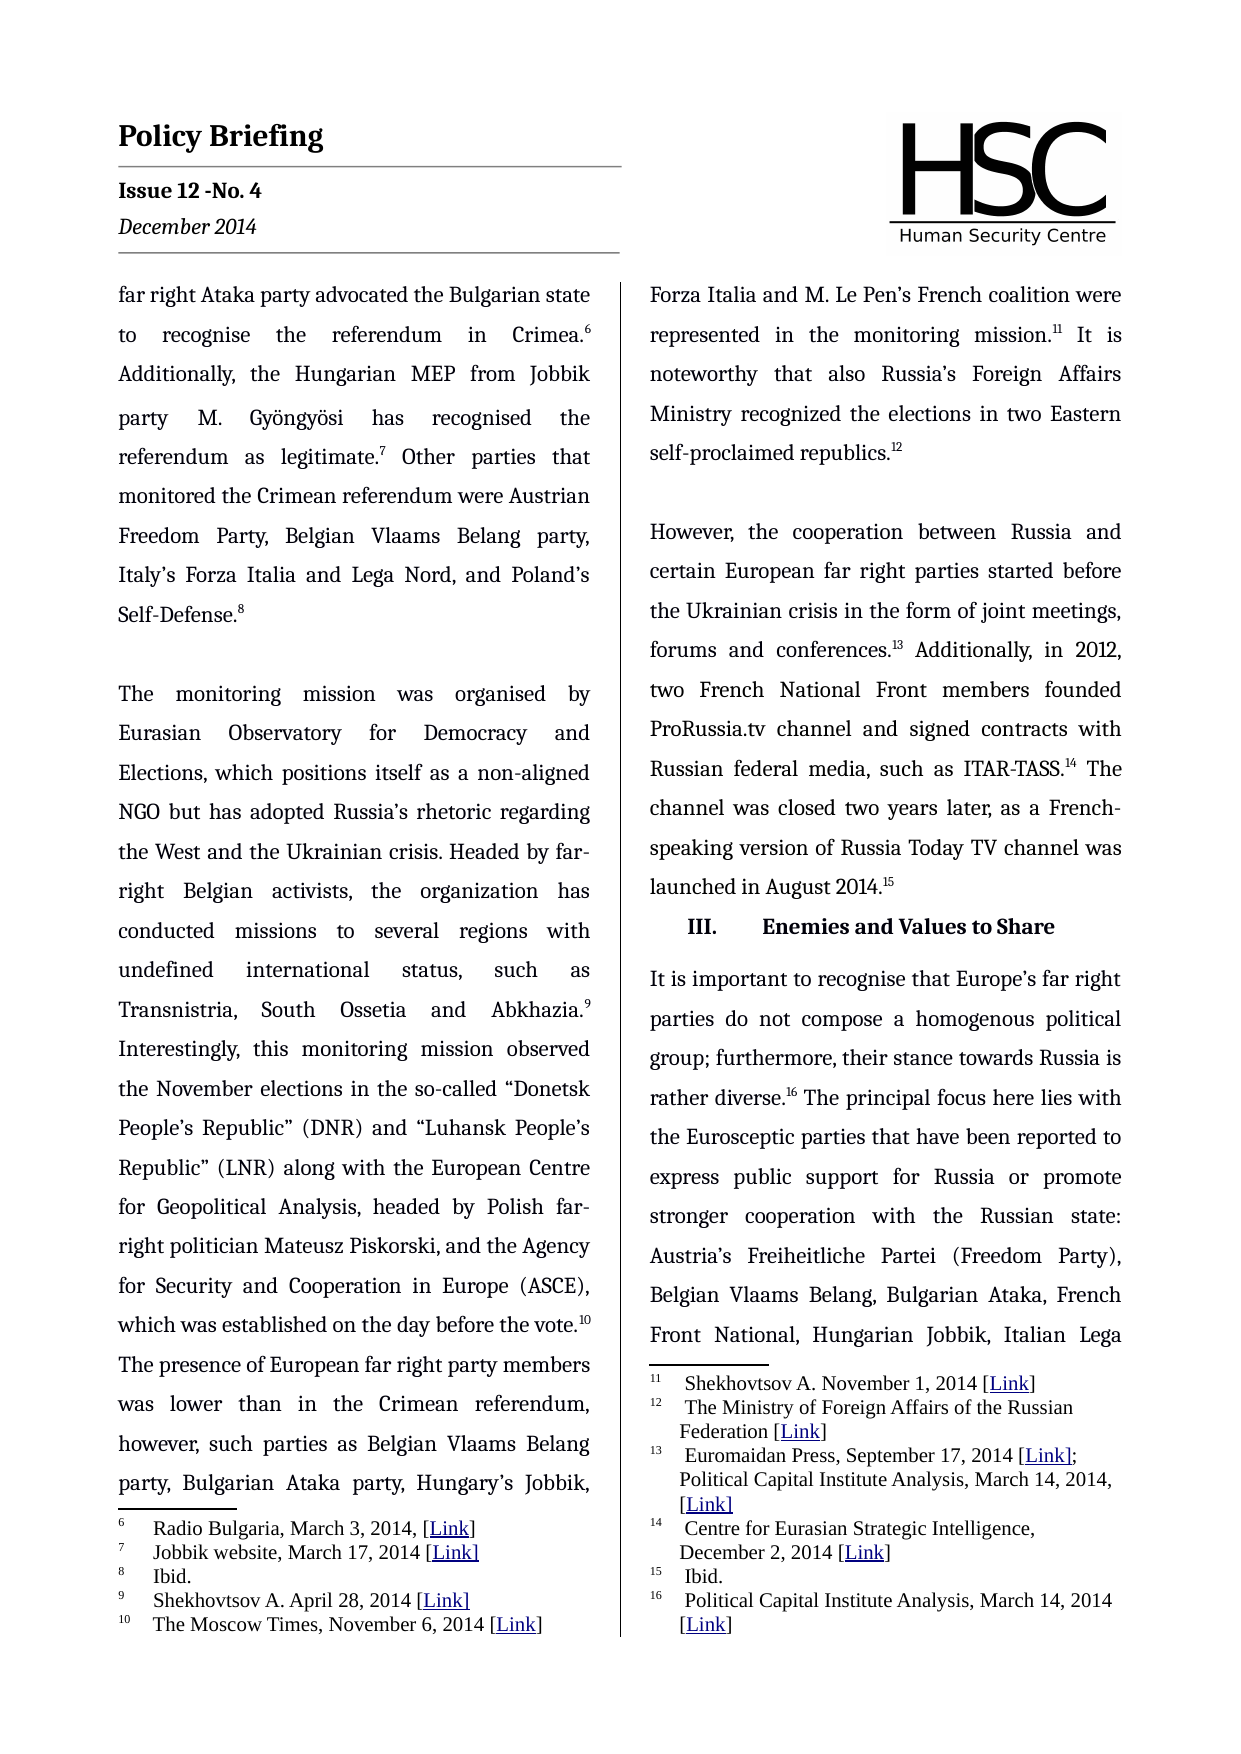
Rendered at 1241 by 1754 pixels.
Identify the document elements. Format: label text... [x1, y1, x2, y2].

list The monitoring mission was organised by Eurasian Observatory for Democracy and Elections, which positions itself as a non-aligned NGO but has adopted Russia’s rhetoric regarding the West and the Ukrainian crisis. Headed by far-right Belgian activists, the organization has conducted missions to several regions with undefined international status, such as Transnistria, South Ossetia and Abkhazia. Interestingly, this monitoring mission observed the November elections in the so-called “Donetsk People’s Republic” (DNR) and “Luhansk People’s Republic” (LNR) along with the European Centre for Geopolitical Analysis, headed by Polish far-right politician Mateusz Piskorski, and the Agency for Security and Cooperation in Europe (ASCE), which was established on the day before the vote. The presence of European far right party members was lower than in the Crimean referendum, however, such parties as Belgian Vlaams Belang party, Bulgarian Ataka party, Hungary’s Jobbik, Forza Italia and M. Le Pen’s French coalition were represented in the monitoring mission. It is noteworthy that also Russia’s Foreign Affairs Ministry recognized the elections in two Eastern self-proclaimed republics. [118, 681, 591, 1497]
list The monitoring mission was organised by Eurasian Observatory for Democracy and Elections, which positions itself as a non-aligned NGO but has adopted Russia’s rhetoric regarding the West and the Ukrainian crisis. Headed by far-right Belgian activists, the organization has conducted missions to several regions with undefined international status, such as Transnistria, South Ossetia and Abkhazia. Interestingly, this monitoring mission observed the November elections in the so-called “Donetsk People’s Republic” (DNR) and “Luhansk People’s Republic” (LNR) along with the European Centre for Geopolitical Analysis, headed by Polish far-right politician Mateusz Piskorski, and the Agency for Security and Cooperation in Europe (ASCE), which was established on the day before the vote. The presence of European far right party members was lower than in the Crimean referendum, however, such parties as Belgian Vlaams Belang party, Bulgarian Ataka party, Hungary’s Jobbik, Forza Italia and M. Le Pen’s French coalition were represented in the monitoring mission. It is noteworthy that also Russia’s Foreign Affairs Ministry recognized the elections in two Eastern self-proclaimed republics. [649, 282, 1122, 466]
list However, the cooperation between Russia and certain European far right parties started before the Ukrainian crisis in the form of joint meetings, forums and conferences. Additionally, in 2012, two French National Front members founded ProRussia.tv channel and signed contracts with Russian federal media, such as ITAR-TASS. The channel was closed two years later, as a French-speaking version of Russia Today TV channel was launched in August 2014. [649, 519, 1122, 900]
list Enemies and Values to Share [687, 913, 1122, 940]
picture [886, 112, 1122, 256]
